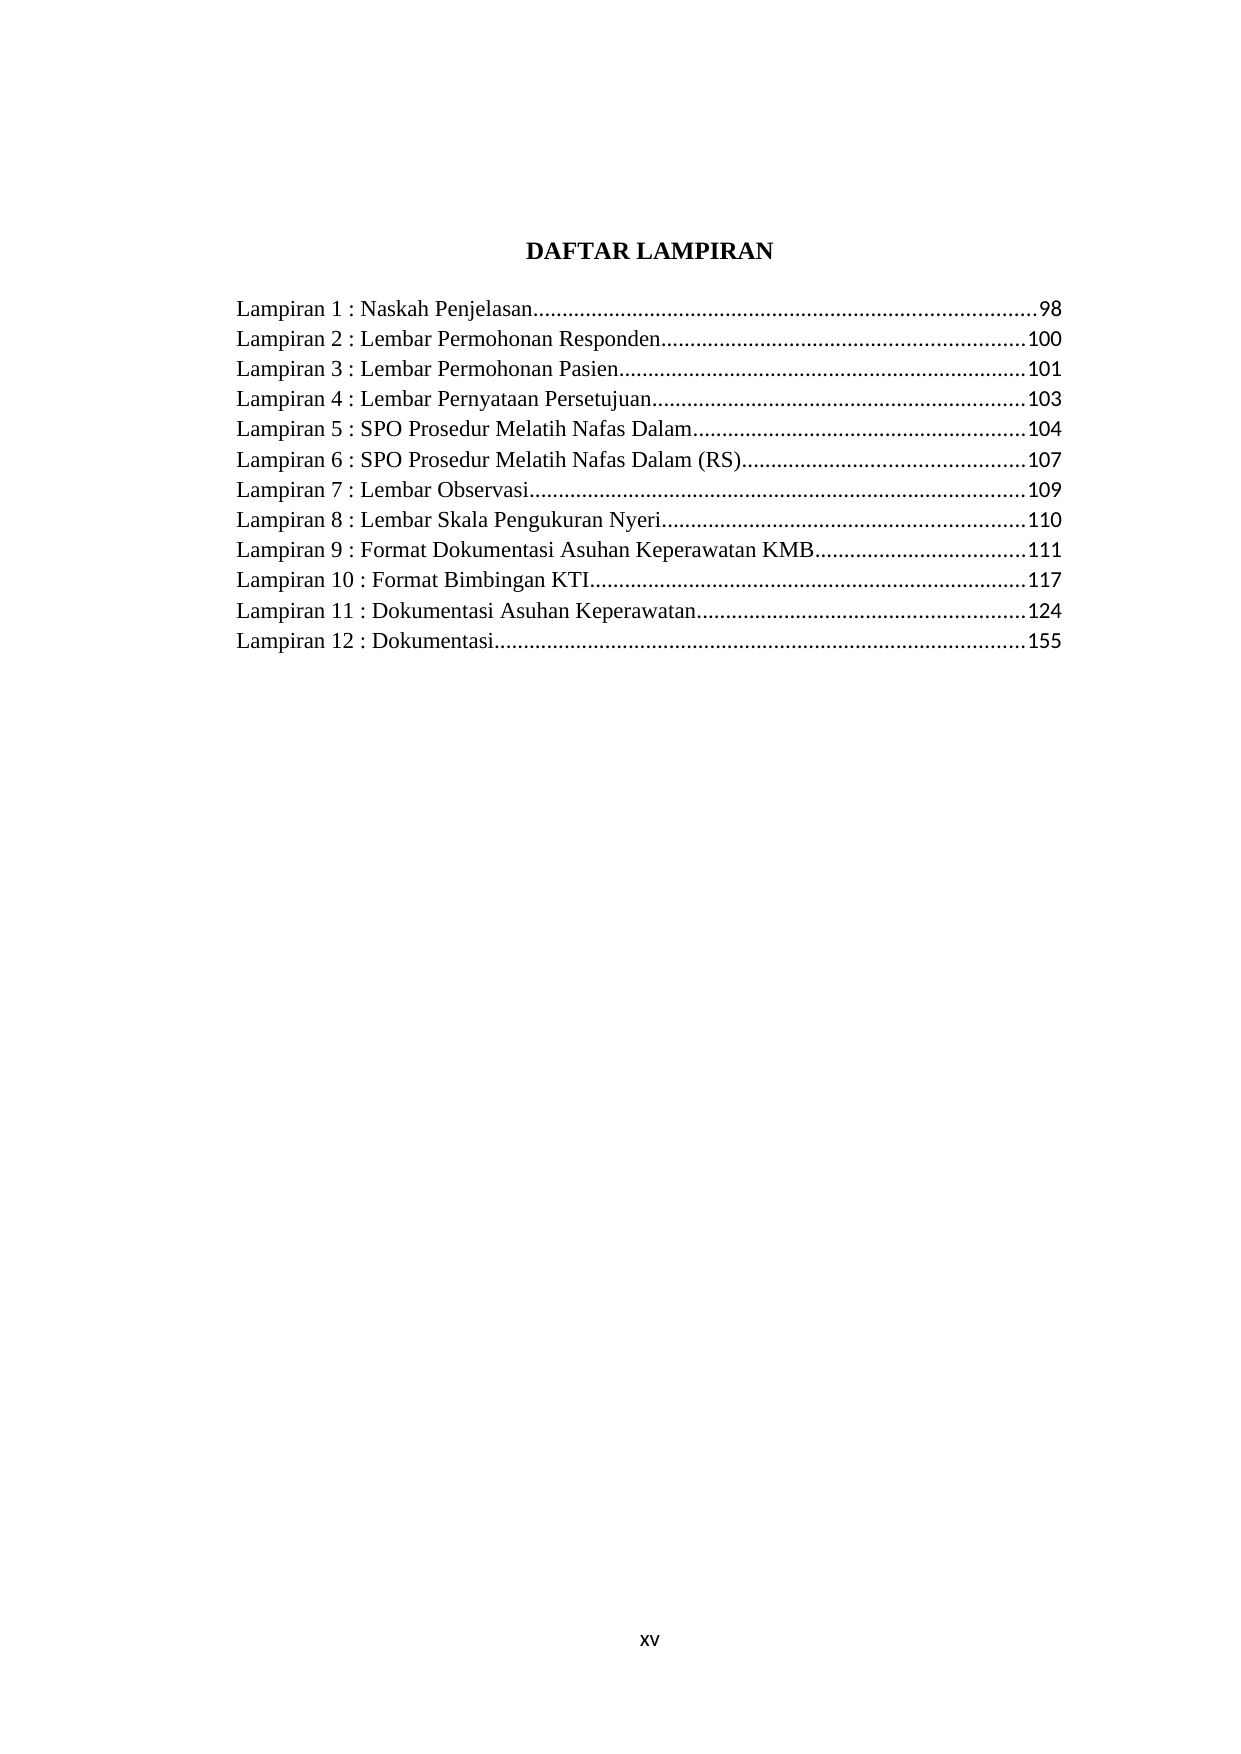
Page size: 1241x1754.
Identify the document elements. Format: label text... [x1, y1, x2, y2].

text Lampiran 12 : Dokumentasi 155 [236, 626, 1063, 654]
text Lampiran 6 : SPO Prosedur Melatih Nafas Dalam (RS) 107 [236, 445, 1063, 473]
text Lampiran 1 : Naskah Penjelasan 98 [236, 294, 1063, 322]
subtitle DAFTAR LAMPIRAN [236, 236, 1063, 265]
text Lampiran 2 : Lembar Permohonan Responden 100 [236, 324, 1063, 352]
text Lampiran 9 : Format Dokumentasi Asuhan Keperawatan KMB 111 [236, 535, 1063, 563]
text Lampiran 3 : Lembar Permohonan Pasien 101 [236, 354, 1063, 382]
text Lampiran 7 : Lembar Observasi 109 [236, 475, 1063, 503]
text Lampiran 11 : Dokumentasi Asuhan Keperawatan 124 [236, 596, 1063, 624]
text Lampiran 5 : SPO Prosedur Melatih Nafas Dalam 104 [236, 414, 1063, 443]
text Lampiran 8 : Lembar Skala Pengukuran Nyeri 110 [236, 505, 1063, 533]
text Lampiran 10 : Format Bimbingan KTI 117 [236, 566, 1063, 594]
text Lampiran 4 : Lembar Pernyataan Persetujuan 103 [236, 384, 1063, 412]
